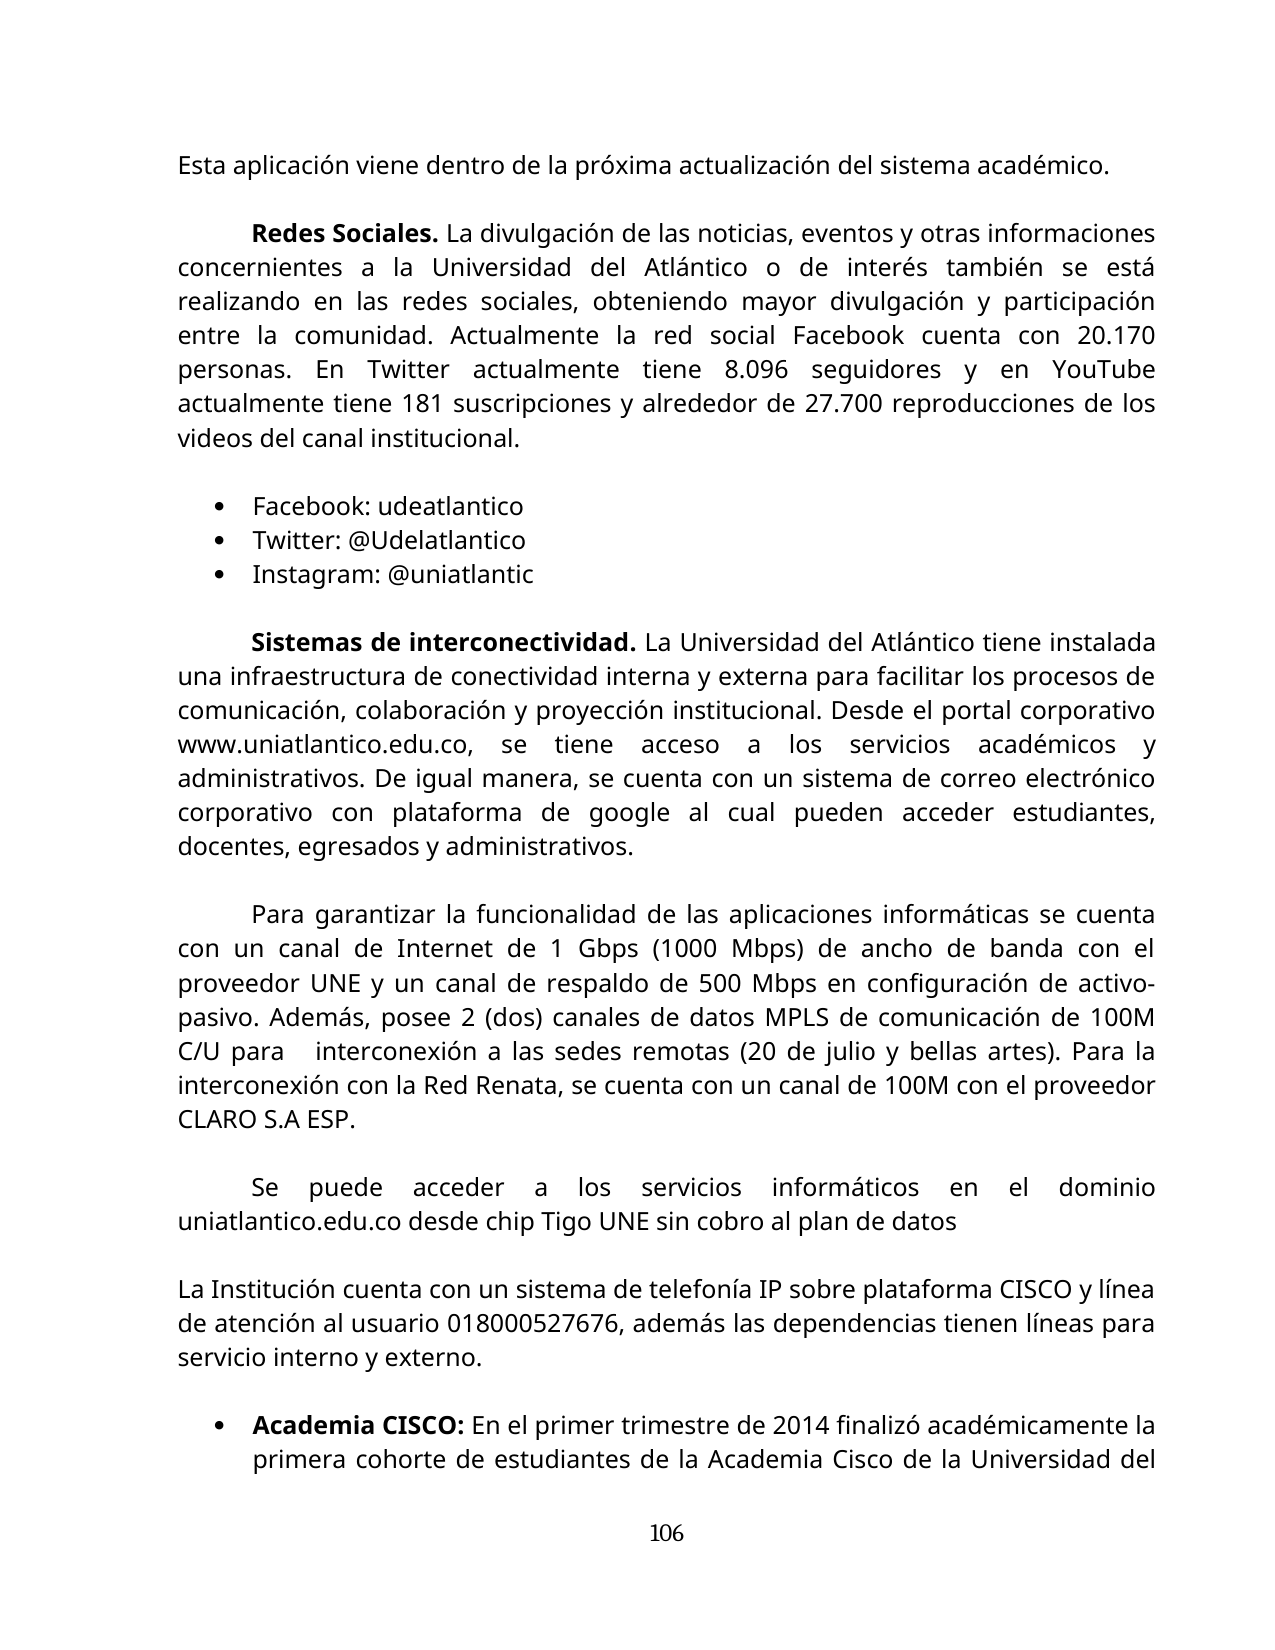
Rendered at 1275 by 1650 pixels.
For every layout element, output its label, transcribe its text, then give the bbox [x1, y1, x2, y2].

list Facebook: udeatlantico [215, 488, 1157, 522]
list Twitter: @Udelatlantico [215, 522, 1157, 556]
text Sistemas de interconectividad. La Universidad del Atlántico tiene instalada una infraestructura de conectividad interna y externa para facilitar los procesos de comunicación, colaboración y proyección institucional. Desde el portal corporativo www.uniatlantico.edu.co, se tiene acceso a los servicios académicos y administrativos. De igual manera, se cuenta con un sistema de correo electrónico corporativo con plataforma de google al cual pueden acceder estudiantes, docentes, egresados y administrativos. [177, 624, 1157, 863]
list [215, 1408, 1157, 1476]
text Redes Sociales. La divulgación de las noticias, eventos y otras informaciones concernientes a la Universidad del Atlántico o de interés también se está realizando en las redes sociales, obteniendo mayor divulgación y participación entre la comunidad. Actualmente la red social Facebook cuenta con 20.170 personas. En Twitter actualmente tiene 8.096 seguidores y en YouTube actualmente tiene 181 suscripciones y alrededor de 27.700 reproducciones de los videos del canal institucional. [177, 216, 1157, 454]
list Instagram: @uniatlantic [215, 556, 1157, 591]
text La Institución cuenta con un sistema de telefonía IP sobre plataforma CISCO y línea de atención al usuario 018000527676, además las dependencias tienen líneas para servicio interno y externo. [177, 1272, 1157, 1374]
text Para garantizar la funcionalidad de las aplicaciones informáticas se cuenta con un canal de Internet de 1 Gbps (1000 Mbps) de ancho de banda con el proveedor UNE y un canal de respaldo de 500 Mbps en configuración de activo-pasivo. Además, posee 2 (dos) canales de datos MPLS de comunicación de 100M C/U para interconexión a las sedes remotas (20 de julio y bellas artes). Para la interconexión con la Red Renata, se cuenta con un canal de 100M con el proveedor CLARO S.A ESP. [177, 897, 1157, 1136]
text Esta aplicación viene dentro de la próxima actualización del sistema académico. [177, 148, 1157, 182]
text Se puede acceder a los servicios informáticos en el dominio uniatlantico.edu.co desde chip Tigo UNE sin cobro al plan de datos [177, 1169, 1157, 1238]
